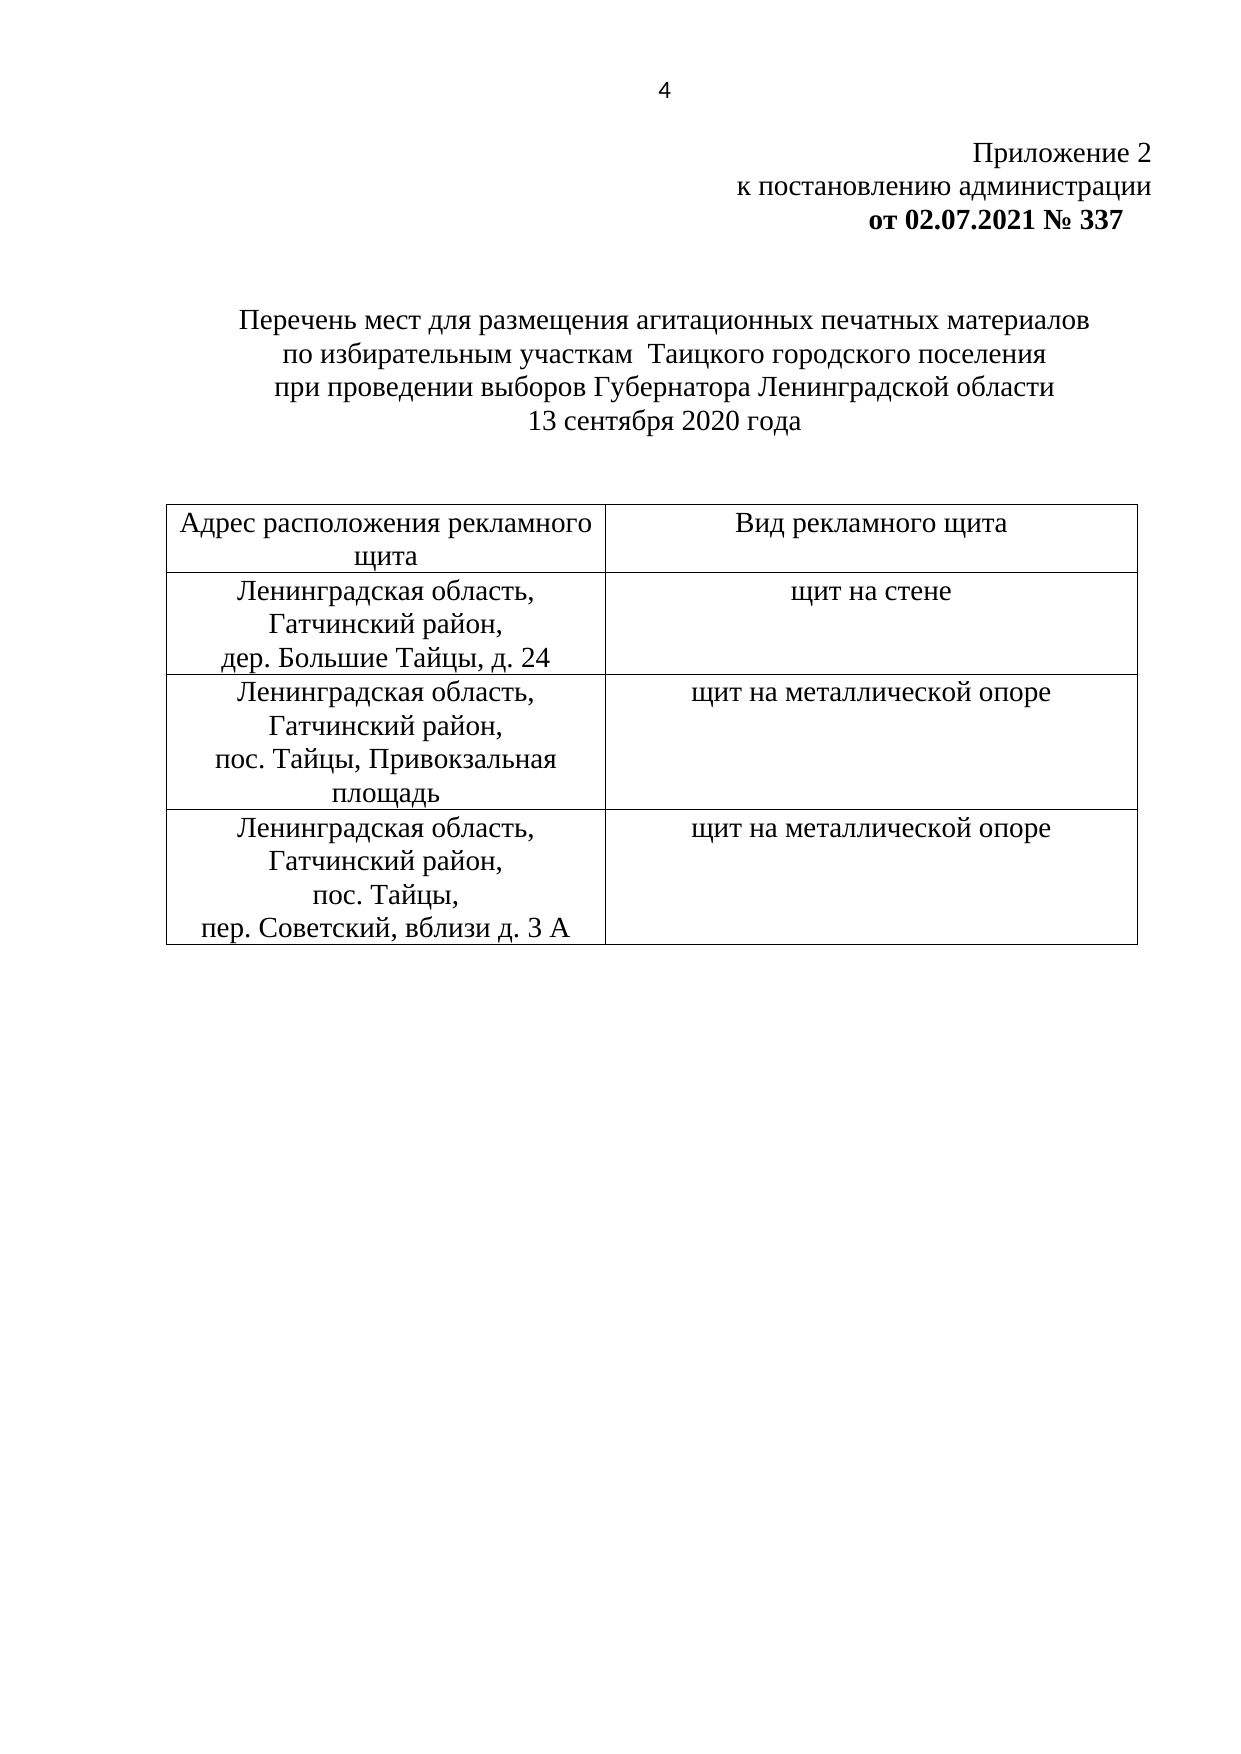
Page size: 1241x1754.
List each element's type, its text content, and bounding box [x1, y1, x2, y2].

table_cell щит на металлической опоре [606, 810, 1137, 944]
table_header Вид рекламного щита [606, 505, 1137, 572]
table_header Адрес расположения рекламного щита [167, 505, 605, 572]
table_cell щит на металлической опоре [606, 675, 1137, 809]
text по избирательным участкам Таицкого городского поселения [177, 336, 1152, 369]
text от 02.07.2021 № 337 [177, 202, 1152, 235]
table_cell Ленинградская область, Гатчинский район, пос. Тайцы, пер. Советский, вблизи д. 3 А [167, 810, 605, 944]
text к постановлению администрации [177, 168, 1152, 202]
table_cell Ленинградская область, Гатчинский район, дер. Большие Тайцы, д. 24 [167, 573, 605, 673]
table_cell Ленинградская область, Гатчинский район, пос. Тайцы, Привокзальная площадь [167, 675, 605, 809]
text при проведении выборов Губернатора Ленинградской области [177, 369, 1152, 403]
text Перечень мест для размещения агитационных печатных материалов [177, 302, 1152, 336]
table_cell щит на стене [606, 573, 1137, 673]
text 13 сентября 2020 года [177, 403, 1152, 437]
text Приложение 2 [177, 135, 1152, 168]
